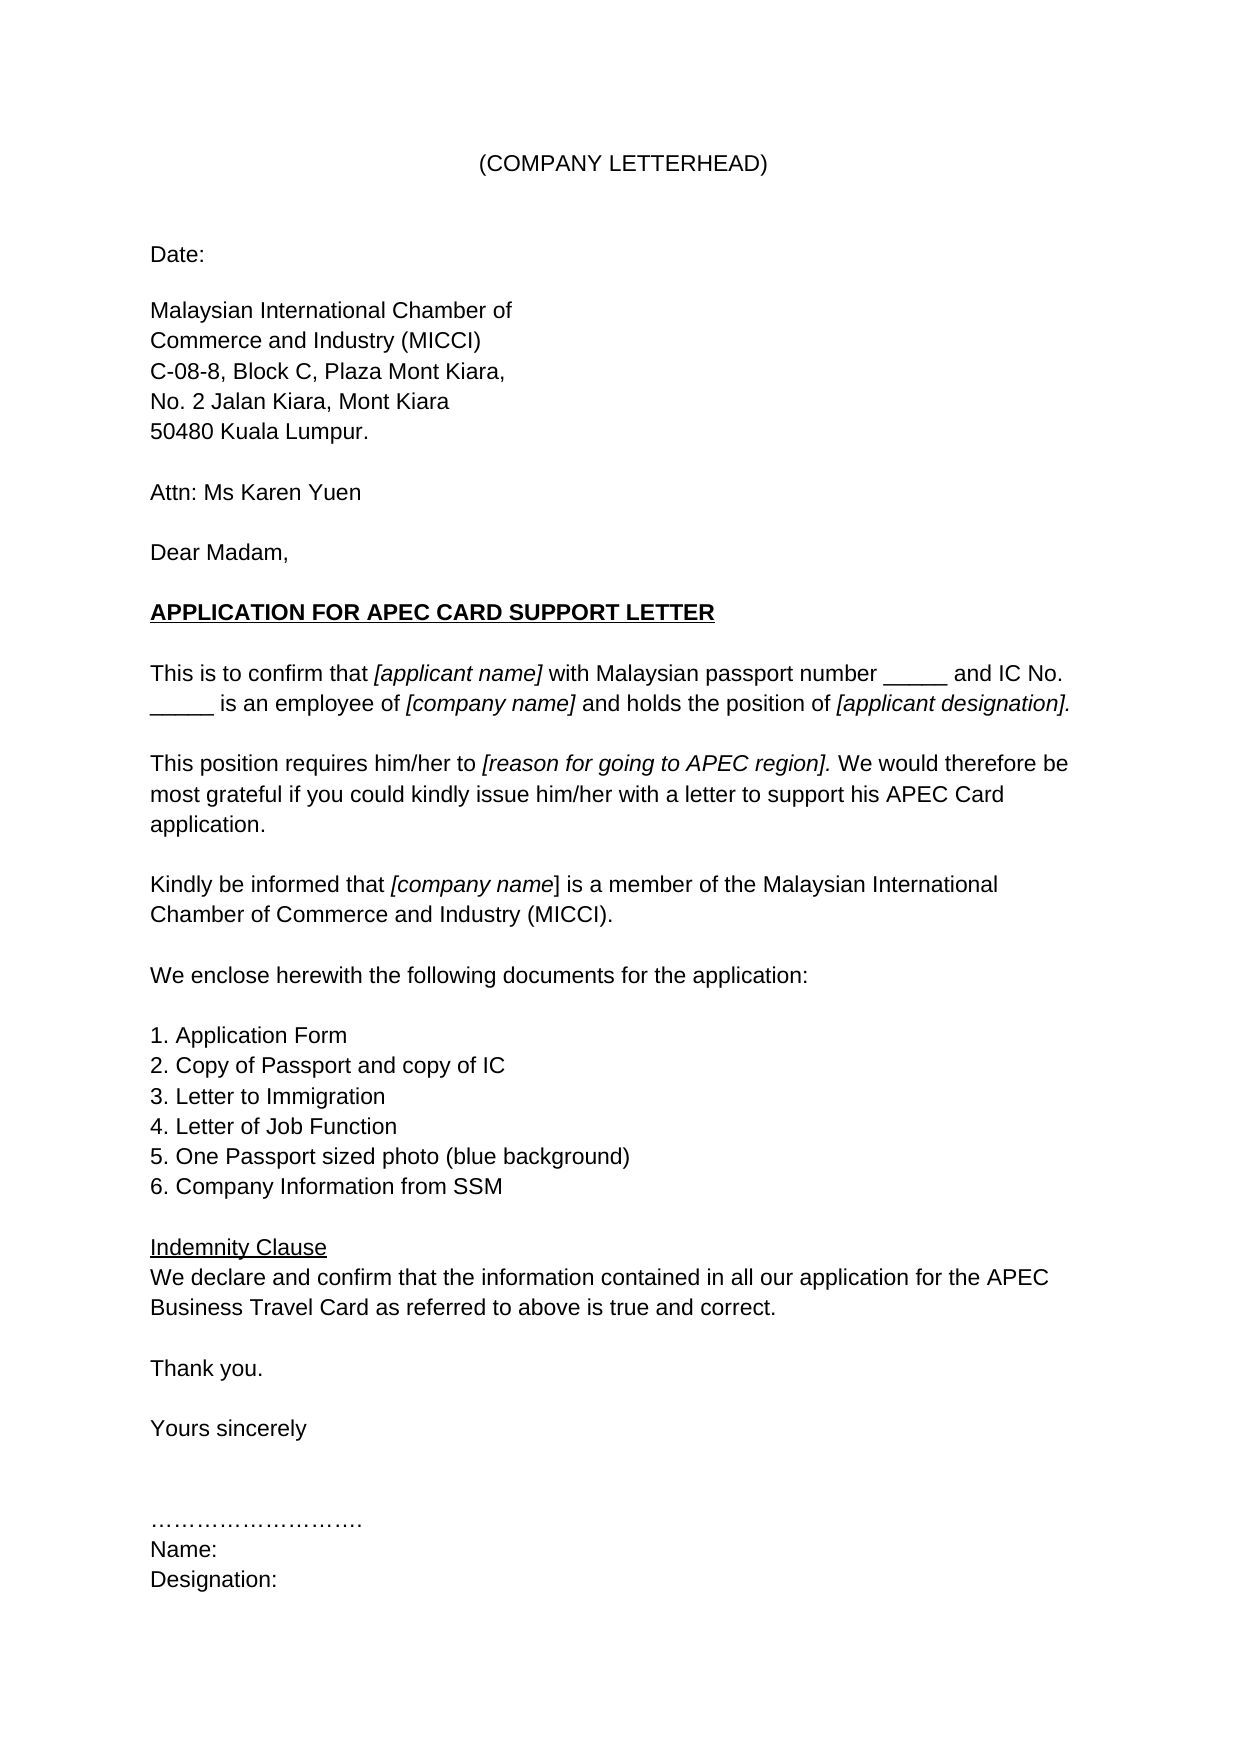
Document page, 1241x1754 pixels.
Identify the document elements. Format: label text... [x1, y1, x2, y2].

text Attn: Ms Karen Yuen [150, 478, 1090, 505]
text Designation: [150, 1566, 1090, 1592]
text Date: [150, 241, 1090, 267]
text (COMPANY LETTERHEAD) [150, 150, 1090, 176]
text Kindly be informed that [company name] is a member of the Malaysian International Chamber of Commerce and Industry (MICCI). [150, 871, 1090, 928]
text Name: [150, 1536, 1090, 1562]
text C-08-8, Block C, Plaza Mont Kiara, [150, 358, 1090, 384]
text 6. Company Information from SSM [150, 1173, 1090, 1199]
text 2. Copy of Passport and copy of IC [150, 1052, 1090, 1079]
text Indemnity Clause [150, 1234, 1090, 1260]
text No. 2 Jalan Kiara, Mont Kiara [150, 388, 1090, 414]
text Malaysian International Chamber of [150, 297, 1090, 323]
text 50480 Kuala Lumpur. [150, 418, 1090, 444]
text APPLICATION FOR APEC CARD SUPPORT LETTER [150, 599, 1090, 626]
text 1. Application Form [150, 1022, 1090, 1048]
text This position requires him/her to [reason for going to APEC region]. We would therefore be most grateful if you could kindly issue him/her with a letter to support his APEC Card application. [150, 750, 1090, 837]
text 4. Letter of Job Function [150, 1113, 1090, 1139]
text This is to confirm that [applicant name] with Malaysian passport number _____ and IC No. _____ is an employee of [company name] and holds the position of [applicant designation]. [150, 660, 1090, 716]
text We enclose herewith the following documents for the application: [150, 962, 1090, 988]
text Thank you. [150, 1354, 1090, 1381]
text Dear Madam, [150, 539, 1090, 565]
text 3. Letter to Immigration [150, 1083, 1090, 1109]
text ………………………. [150, 1506, 1090, 1532]
text Commerce and Industry (MICCI) [150, 327, 1090, 354]
text We declare and confirm that the information contained in all our application for the APEC Business Travel Card as referred to above is true and correct. [150, 1264, 1090, 1320]
text Yours sincerely [150, 1415, 1090, 1441]
text 5. One Passport sized photo (blue background) [150, 1143, 1090, 1169]
